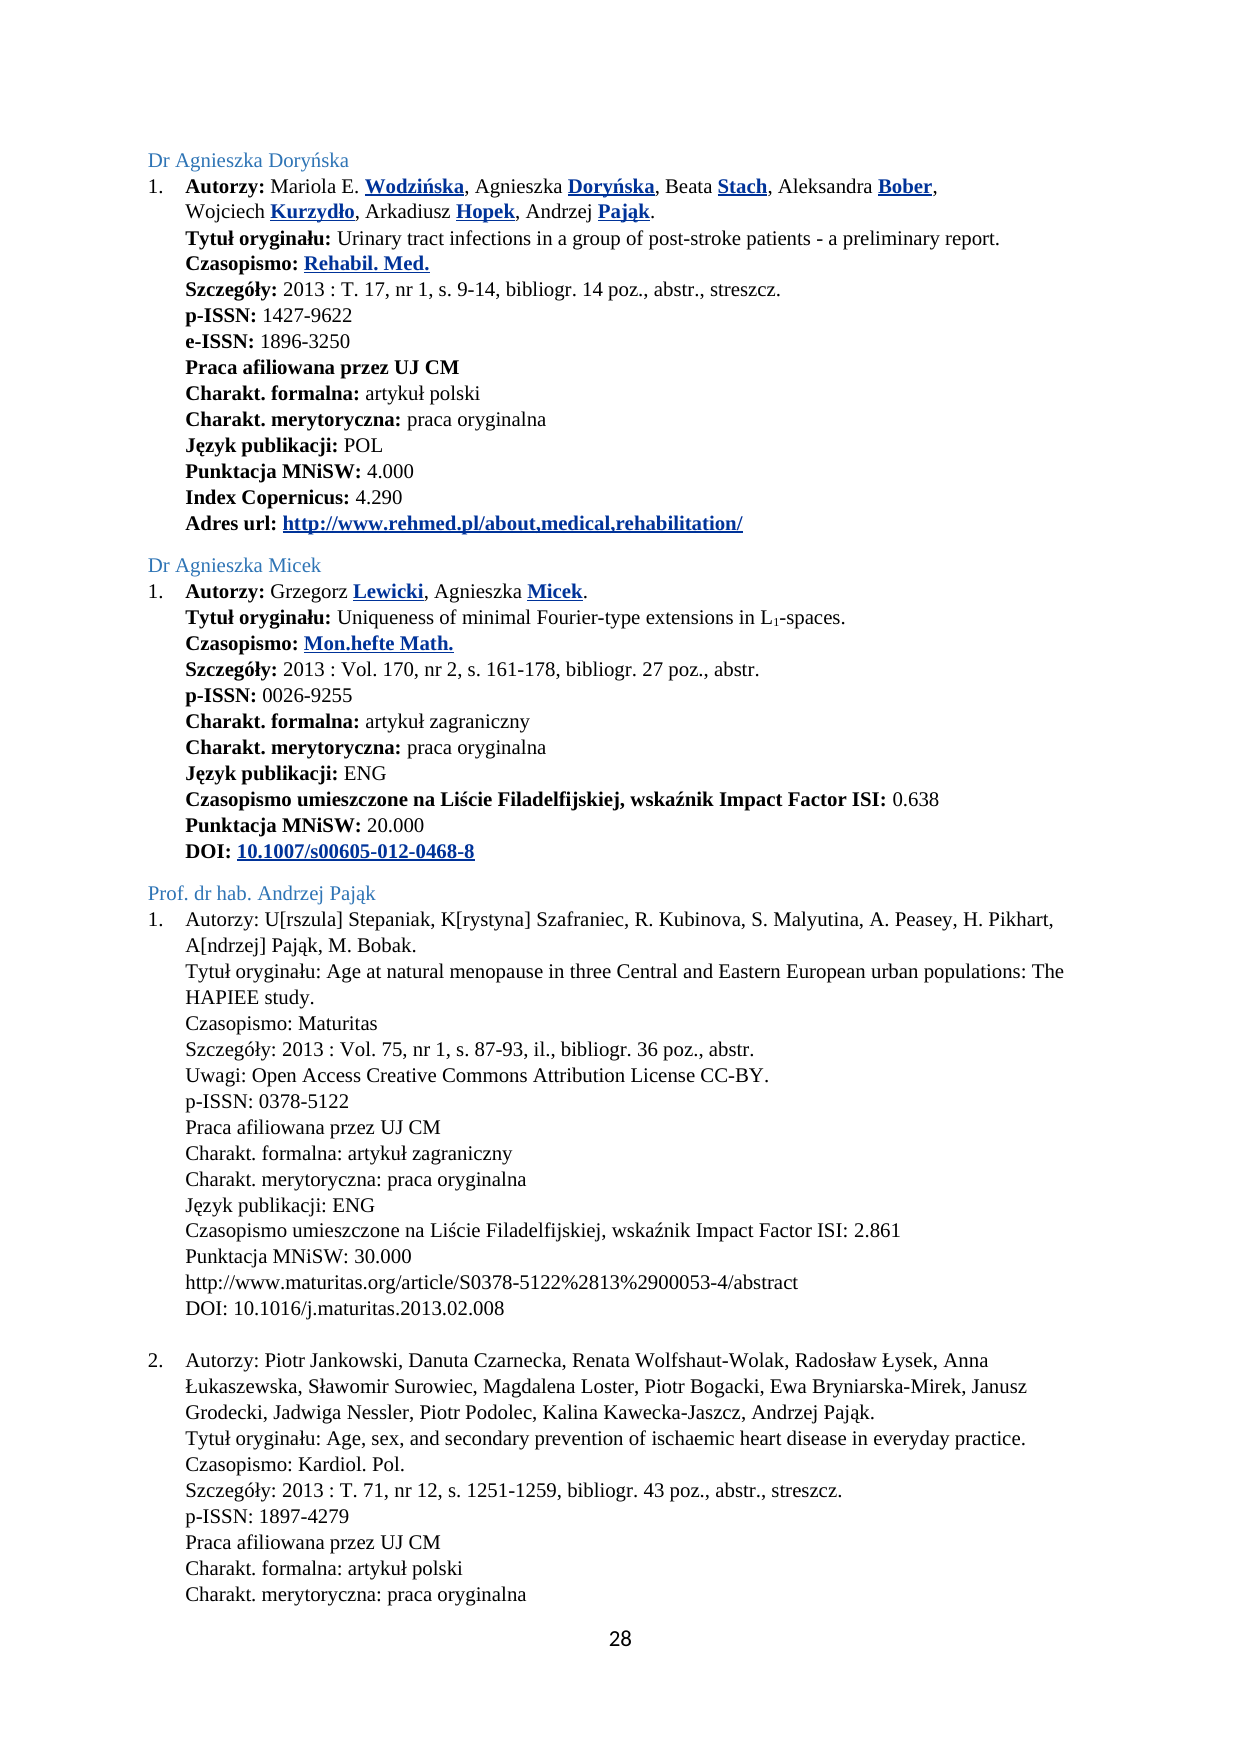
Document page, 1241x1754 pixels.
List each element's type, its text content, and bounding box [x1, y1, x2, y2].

subtitle Dr Agnieszka Doryńska [148, 148, 1093, 172]
list Autorzy: Grzegorz Lewicki, Agnieszka Micek. Tytuł oryginału: Uniqueness of minimal Fourier-type extensions in L1-spaces. Czasopismo: Mon.hefte Math. Szczegóły: 2013 : Vol. 170, nr 2, s. 161-178, bibliogr. 27 poz., abstr. p-ISSN: 0026-9255 Charakt. formalna: artykuł zagraniczny Charakt. merytoryczna: praca oryginalna Język publikacji: ENG Czasopismo umieszczone na Liście Filadelfijskiej, wskaźnik Impact Factor ISI: 0.638 Punktacja MNiSW: 20.000 DOI: 10.1007/s00605-012-0468-8 [148, 579, 1093, 863]
list Autorzy: U[rszula] Stepaniak, K[rystyna] Szafraniec, R. Kubinova, S. Malyutina, A. Peasey, H. Pikhart, A[ndrzej] Pająk, M. Bobak. Tytuł oryginału: Age at natural menopause in three Central and Eastern European urban populations: The HAPIEE study. Czasopismo: Maturitas Szczegóły: 2013 : Vol. 75, nr 1, s. 87-93, il., bibliogr. 36 poz., abstr. Uwagi: Open Access Creative Commons Attribution License CC-BY. p-ISSN: 0378-5122 Praca afiliowana przez UJ CM Charakt. formalna: artykuł zagraniczny Charakt. merytoryczna: praca oryginalna Język publikacji: ENG Czasopismo umieszczone na Liście Filadelfijskiej, wskaźnik Impact Factor ISI: 2.861 Punktacja MNiSW: 30.000 http://www.maturitas.org/article/S0378-5122%2813%2900053-4/abstract DOI: 10.1016/j.maturitas.2013.02.008 [148, 907, 1093, 1320]
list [148, 1348, 1093, 1606]
subtitle Prof. dr hab. Andrzej Pająk [148, 881, 1093, 905]
list Autorzy: Mariola E. Wodzińska, Agnieszka Doryńska, Beata Stach, Aleksandra Bober, Wojciech Kurzydło, Arkadiusz Hopek, Andrzej Pająk. Tytuł oryginału: Urinary tract infections in a group of post-stroke patients - a preliminary report. Czasopismo: Rehabil. Med. Szczegóły: 2013 : T. 17, nr 1, s. 9-14, bibliogr. 14 poz., abstr., streszcz. p-ISSN: 1427-9622 e-ISSN: 1896-3250 Praca afiliowana przez UJ CM Charakt. formalna: artykuł polski Charakt. merytoryczna: praca oryginalna Język publikacji: POL Punktacja MNiSW: 4.000 Index Copernicus: 4.290 Adres url: http://www.rehmed.pl/about,medical,rehabilitation/ [148, 173, 1093, 535]
subtitle Dr Agnieszka Micek [148, 553, 1093, 577]
